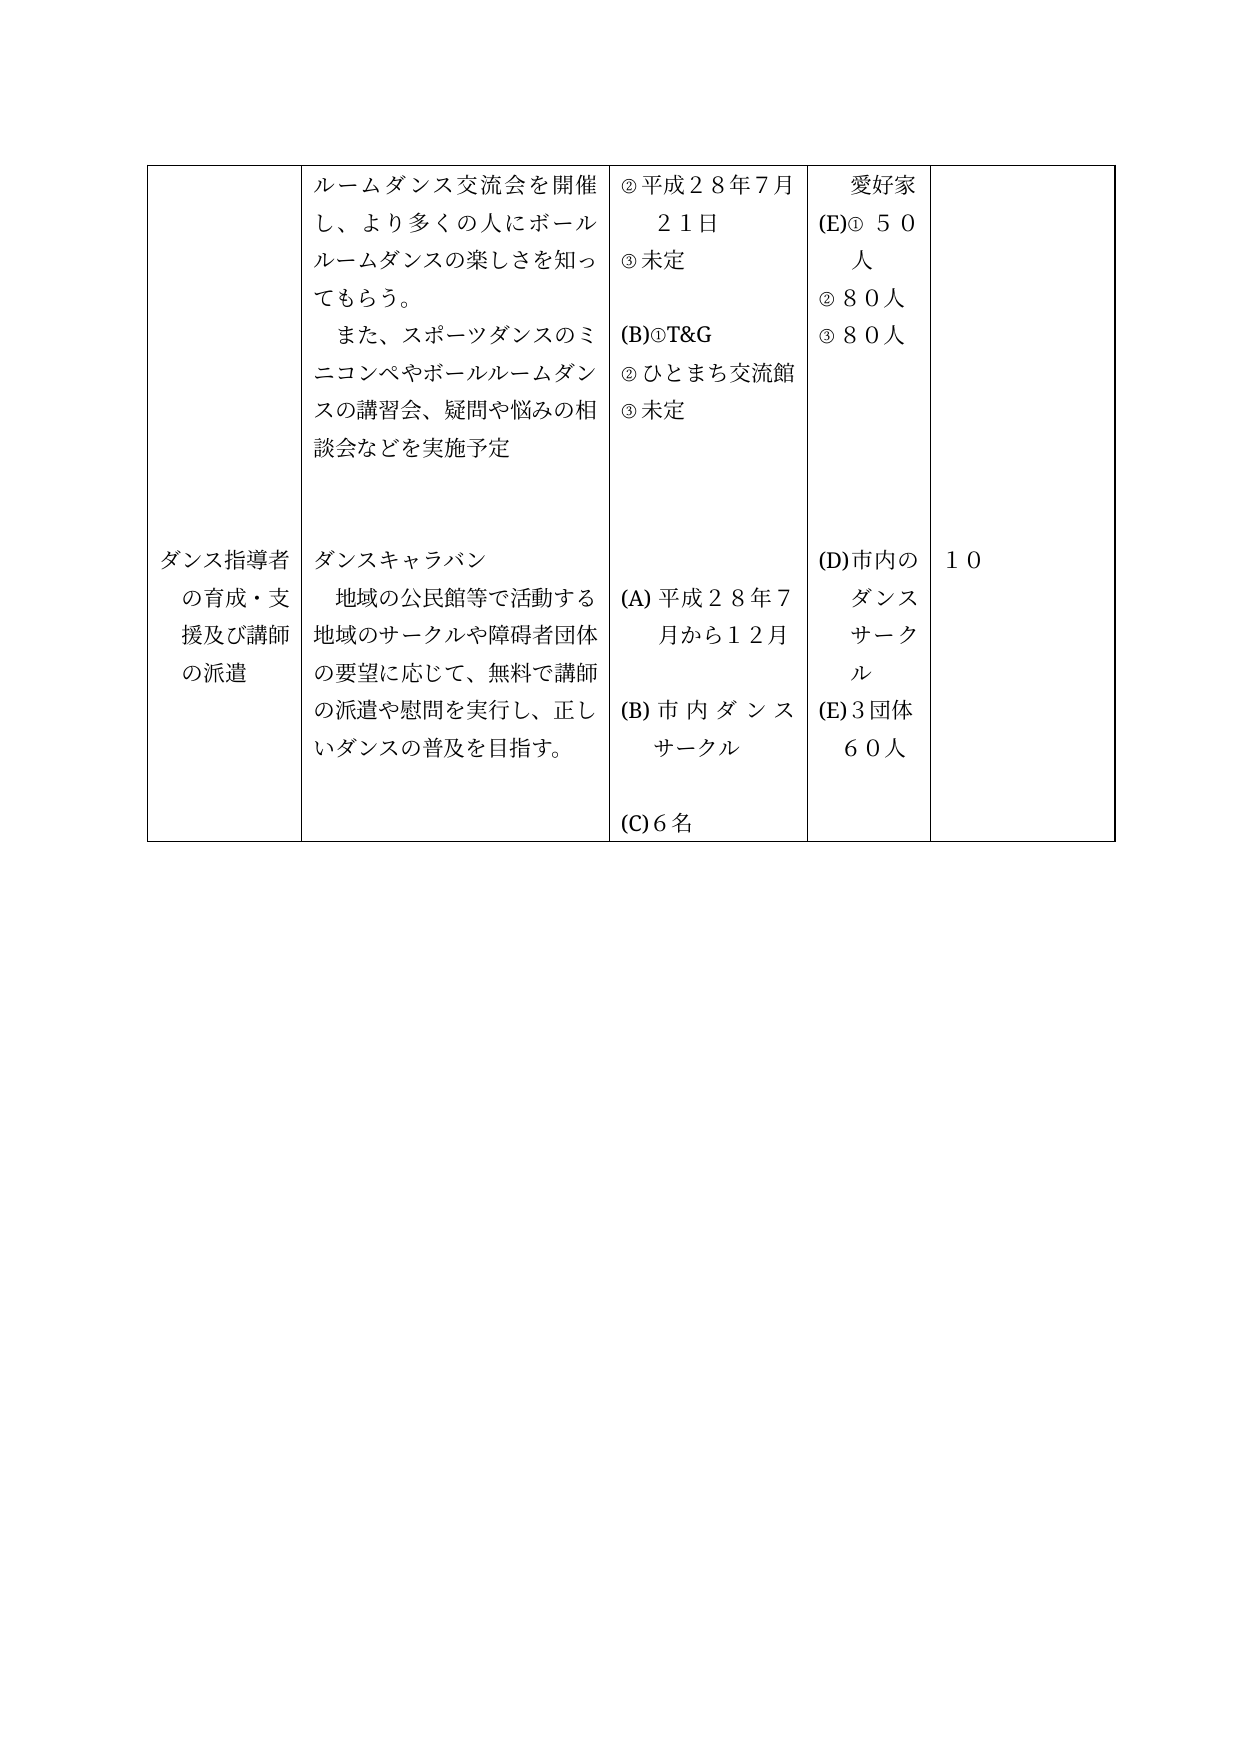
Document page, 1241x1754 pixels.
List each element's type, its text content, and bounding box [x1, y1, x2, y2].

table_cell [808, 166, 930, 841]
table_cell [610, 166, 807, 841]
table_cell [148, 166, 301, 841]
table_cell ８００ ３６０ １０ [931, 166, 1114, 841]
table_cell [302, 166, 609, 841]
